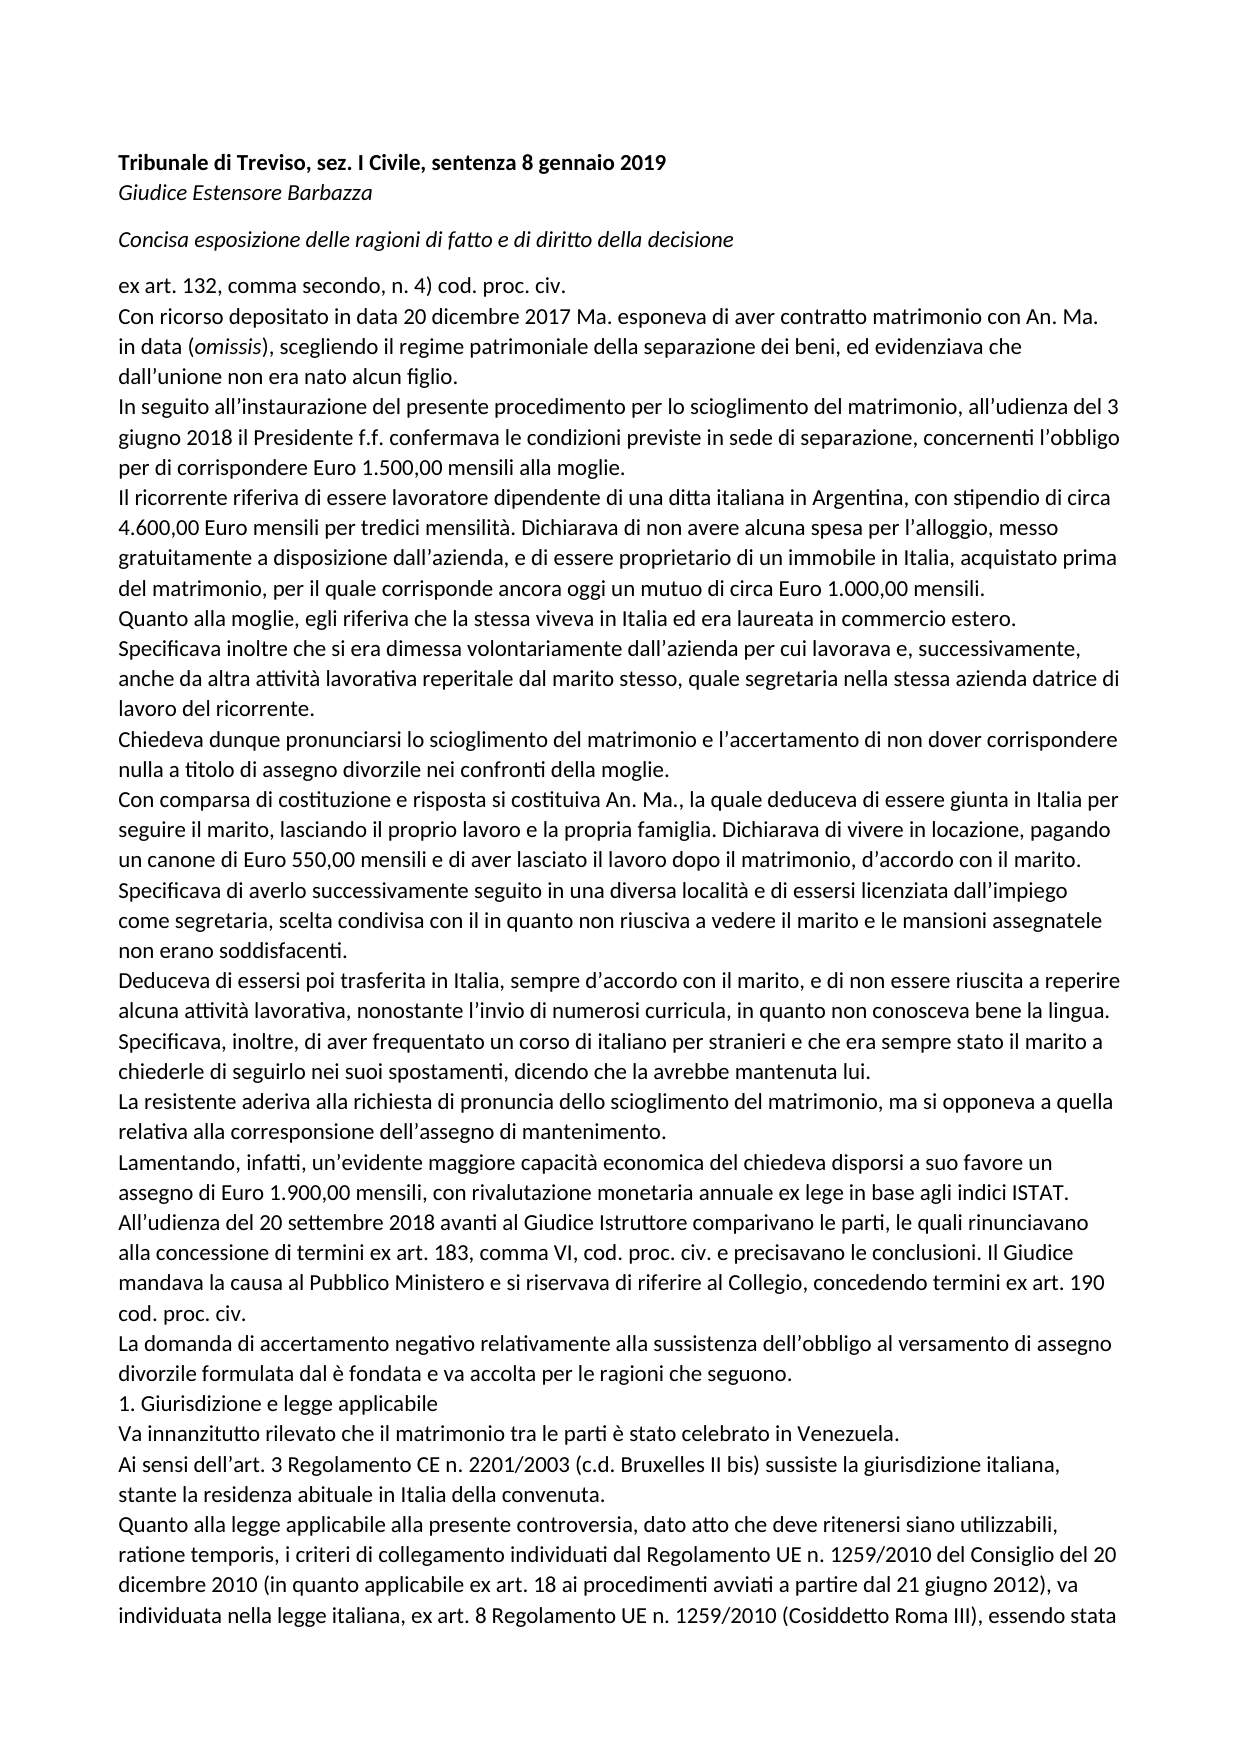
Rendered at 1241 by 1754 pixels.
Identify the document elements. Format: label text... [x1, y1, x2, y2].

text Concisa esposizione delle ragioni di fatto e di diritto della decisione [118, 225, 1122, 253]
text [118, 272, 1122, 1629]
text Tribunale di Treviso, sez. I Civile, sentenza 8 gennaio 2019 Giudice Estensore Barbazza [118, 148, 1122, 206]
